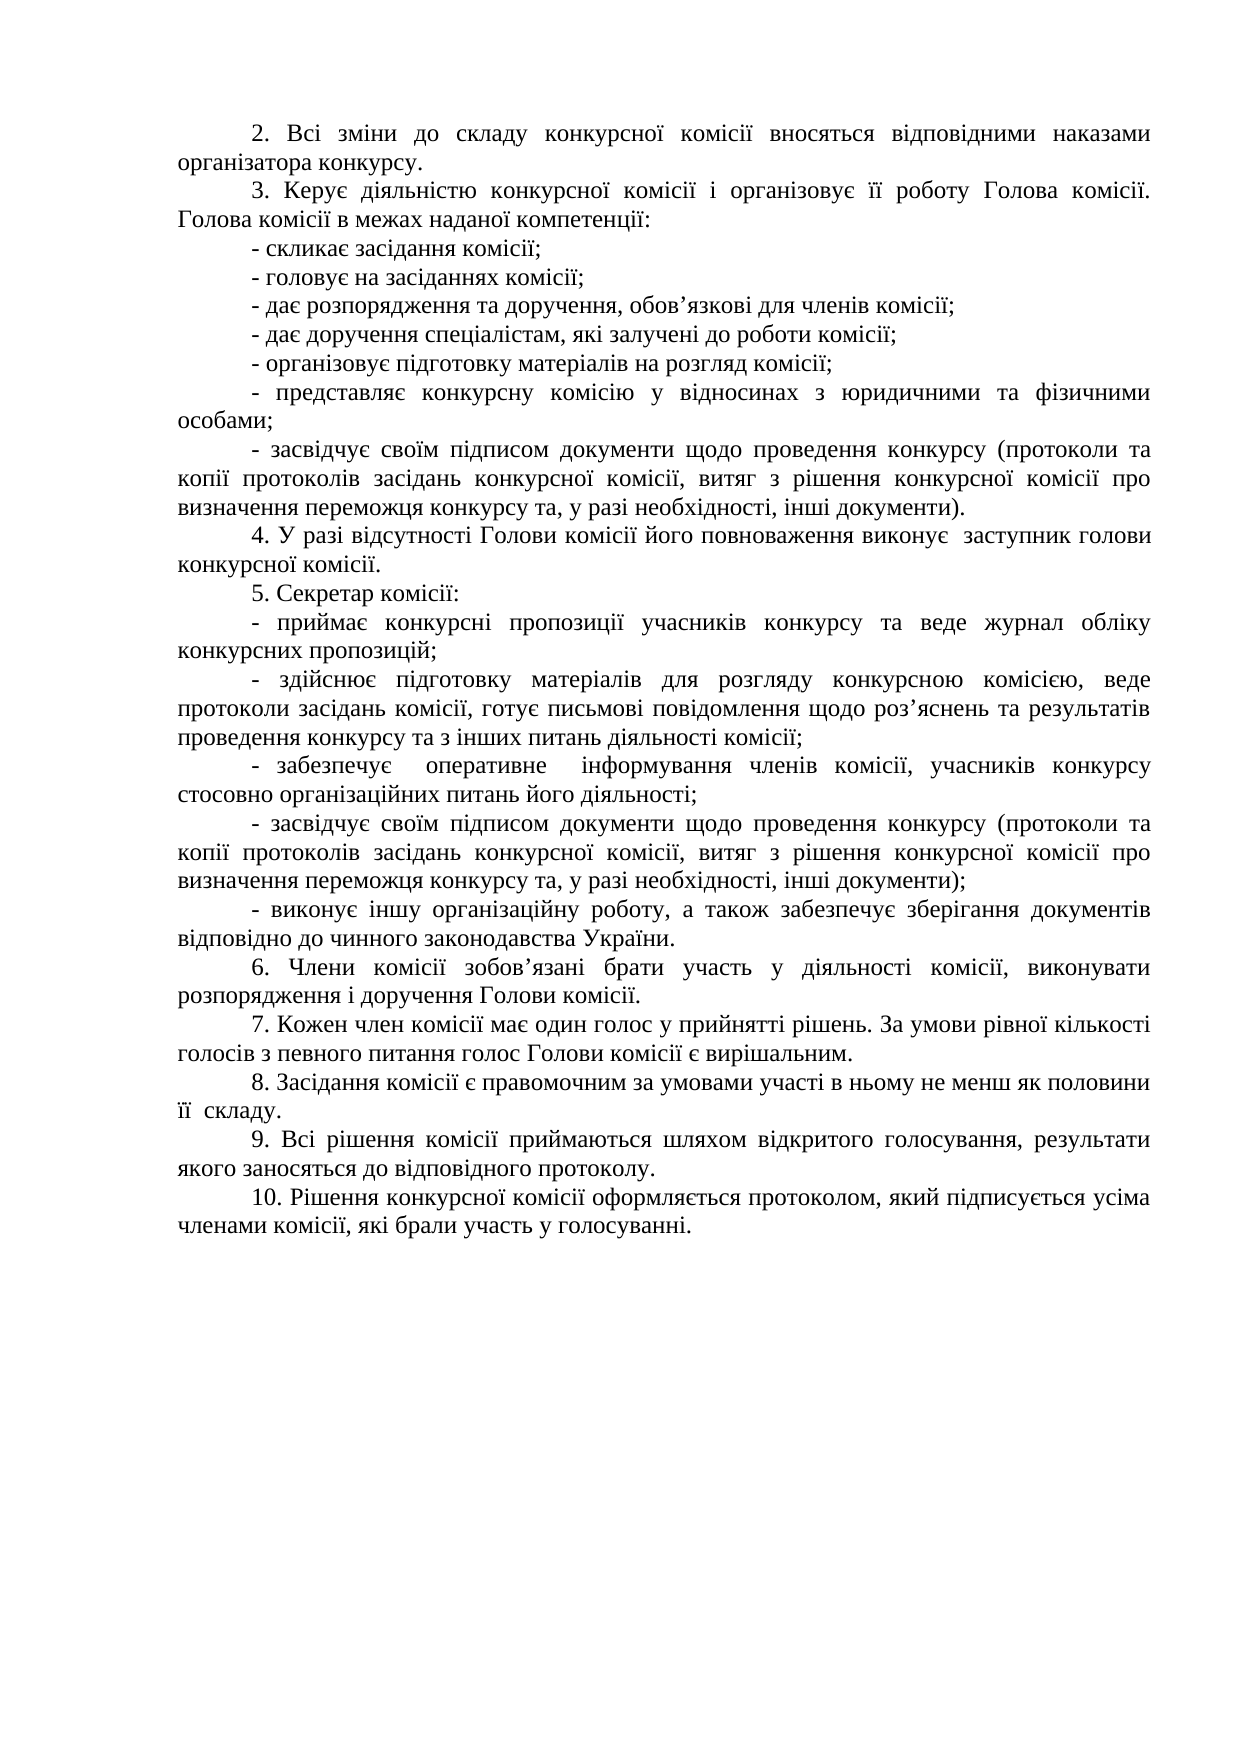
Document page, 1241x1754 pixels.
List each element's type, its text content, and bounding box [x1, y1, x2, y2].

text 8. Засідання комісії є правомочним за умовами участі в ньому не менш як половини її складу. [177, 1067, 1152, 1124]
text - здійснює підготовку матеріалів для розгляду конкурсною комісією, веде протоколи засідань комісії, готує письмові повідомлення щодо роз’яснень та результатів проведення конкурсу та з інших питань діяльності комісії; [177, 664, 1152, 751]
text - скликає засідання комісії; [177, 233, 1152, 262]
text 5. Секретар комісії: [177, 578, 1152, 607]
text - засвідчує своїм підписом документи щодо проведення конкурсу (протоколи та копії протоколів засідань конкурсної комісії, витяг з рішення конкурсної комісії про визначення переможця конкурсу та, у разі необхідності, інші документи); [177, 808, 1152, 894]
text - виконує іншу організаційну роботу, а також забезпечує зберігання документів відповідно до чинного законодавства України. [177, 894, 1152, 952]
text - дає доручення спеціалістам, які залучені до роботи комісії; [177, 319, 1152, 348]
text - приймає конкурсні пропозиції учасників конкурсу та веде журнал обліку конкурсних пропозицій; [177, 607, 1152, 664]
text 2. Всі зміни до складу конкурсної комісії вносяться відповідними наказами організатора конкурсу. [177, 118, 1152, 176]
text - представляє конкурсну комісію у відносинах з юридичними та фізичними особами; [177, 377, 1152, 434]
text 10. Рішення конкурсної комісії оформляється протоколом, який підписується усіма членами комісії, які брали участь у голосуванні. [177, 1182, 1152, 1239]
text 9. Всі рішення комісії приймаються шляхом відкритого голосування, результати якого заносяться до відповідного протоколу. [177, 1124, 1152, 1182]
text - засвідчує своїм підписом документи щодо проведення конкурсу (протоколи та копії протоколів засідань конкурсної комісії, витяг з рішення конкурсної комісії про визначення переможця конкурсу та, у разі необхідності, інші документи). [177, 434, 1152, 521]
text - головує на засіданнях комісії; [177, 262, 1152, 291]
text - забезпечує оперативне інформування членів комісії, учасників конкурсу стосовно організаційних питань його діяльності; [177, 751, 1152, 808]
text 4. У разі відсутності Голови комісії його повноваження виконує заступник голови конкурсної комісії. [177, 521, 1152, 578]
text 7. Кожен член комісії має один голос у прийнятті рішень. За умови рівної кількості голосів з певного питання голос Голови комісії є вирішальним. [177, 1009, 1152, 1067]
text 3. Керує діяльністю конкурсної комісії і організовує її роботу Голова комісії. Голова комісії в межах наданої компетенції: [177, 176, 1152, 233]
text - дає розпорядження та доручення, обов’язкові для членів комісії; [177, 291, 1152, 319]
text - організовує підготовку матеріалів на розгляд комісії; [177, 348, 1152, 377]
text 6. Члени комісії зобов’язані брати участь у діяльності комісії, виконувати розпорядження і доручення Голови комісії. [177, 952, 1152, 1009]
